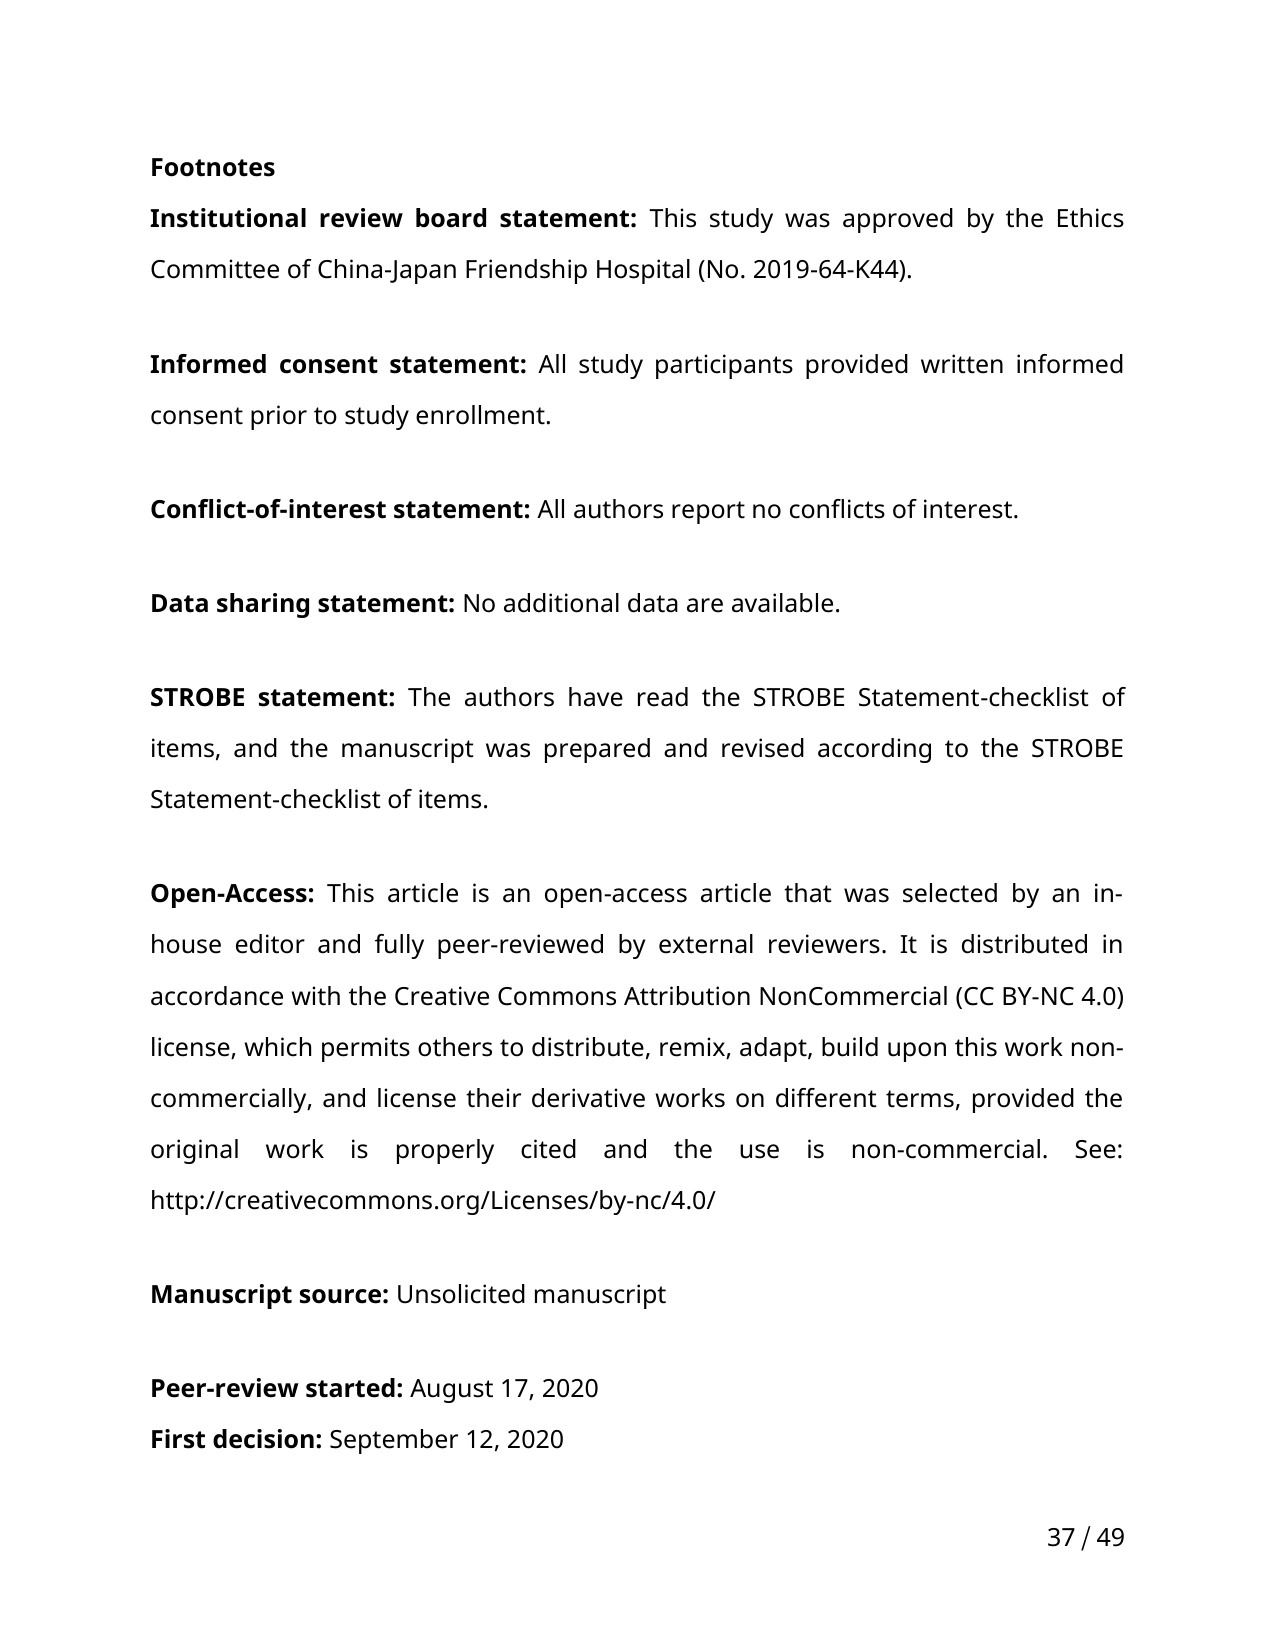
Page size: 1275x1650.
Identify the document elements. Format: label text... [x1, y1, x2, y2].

text First decision: September 12, 2020 [150, 1422, 1125, 1456]
text Peer-review started: August 17, 2020 [150, 1371, 1125, 1405]
text Conflict-of-interest statement: All authors report no conflicts of interest. [150, 491, 1125, 526]
text Informed consent statement: All study participants provided written informed consent prior to study enrollment. [150, 346, 1125, 431]
text Institutional review board statement: This study was approved by the Ethics Committee of China-Japan Friendship Hospital (No. 2019-64-K44). [150, 201, 1125, 286]
text Manuscript source: Unsolicited manuscript [150, 1276, 1125, 1311]
text Open-Access: This article is an open-access article that was selected by an in-house editor and fully peer-reviewed by external reviewers. It is distributed in accordance with the Creative Commons Attribution NonCommercial (CC BY-NC 4.0) license, which permits others to distribute, remix, adapt, build upon this work non-commercially, and license their derivative works on different terms, provided the original work is properly cited and the use is non-commercial. See: http://creativecommons.org/Licenses/by-nc/4.0/ [150, 876, 1125, 1216]
text STROBE statement: The authors have read the STROBE Statement-checklist of items, and the manuscript was prepared and revised according to the STROBE Statement-checklist of items. [150, 680, 1125, 816]
text Footnotes [150, 150, 1125, 184]
text Data sharing statement: No additional data are available. [150, 586, 1125, 620]
